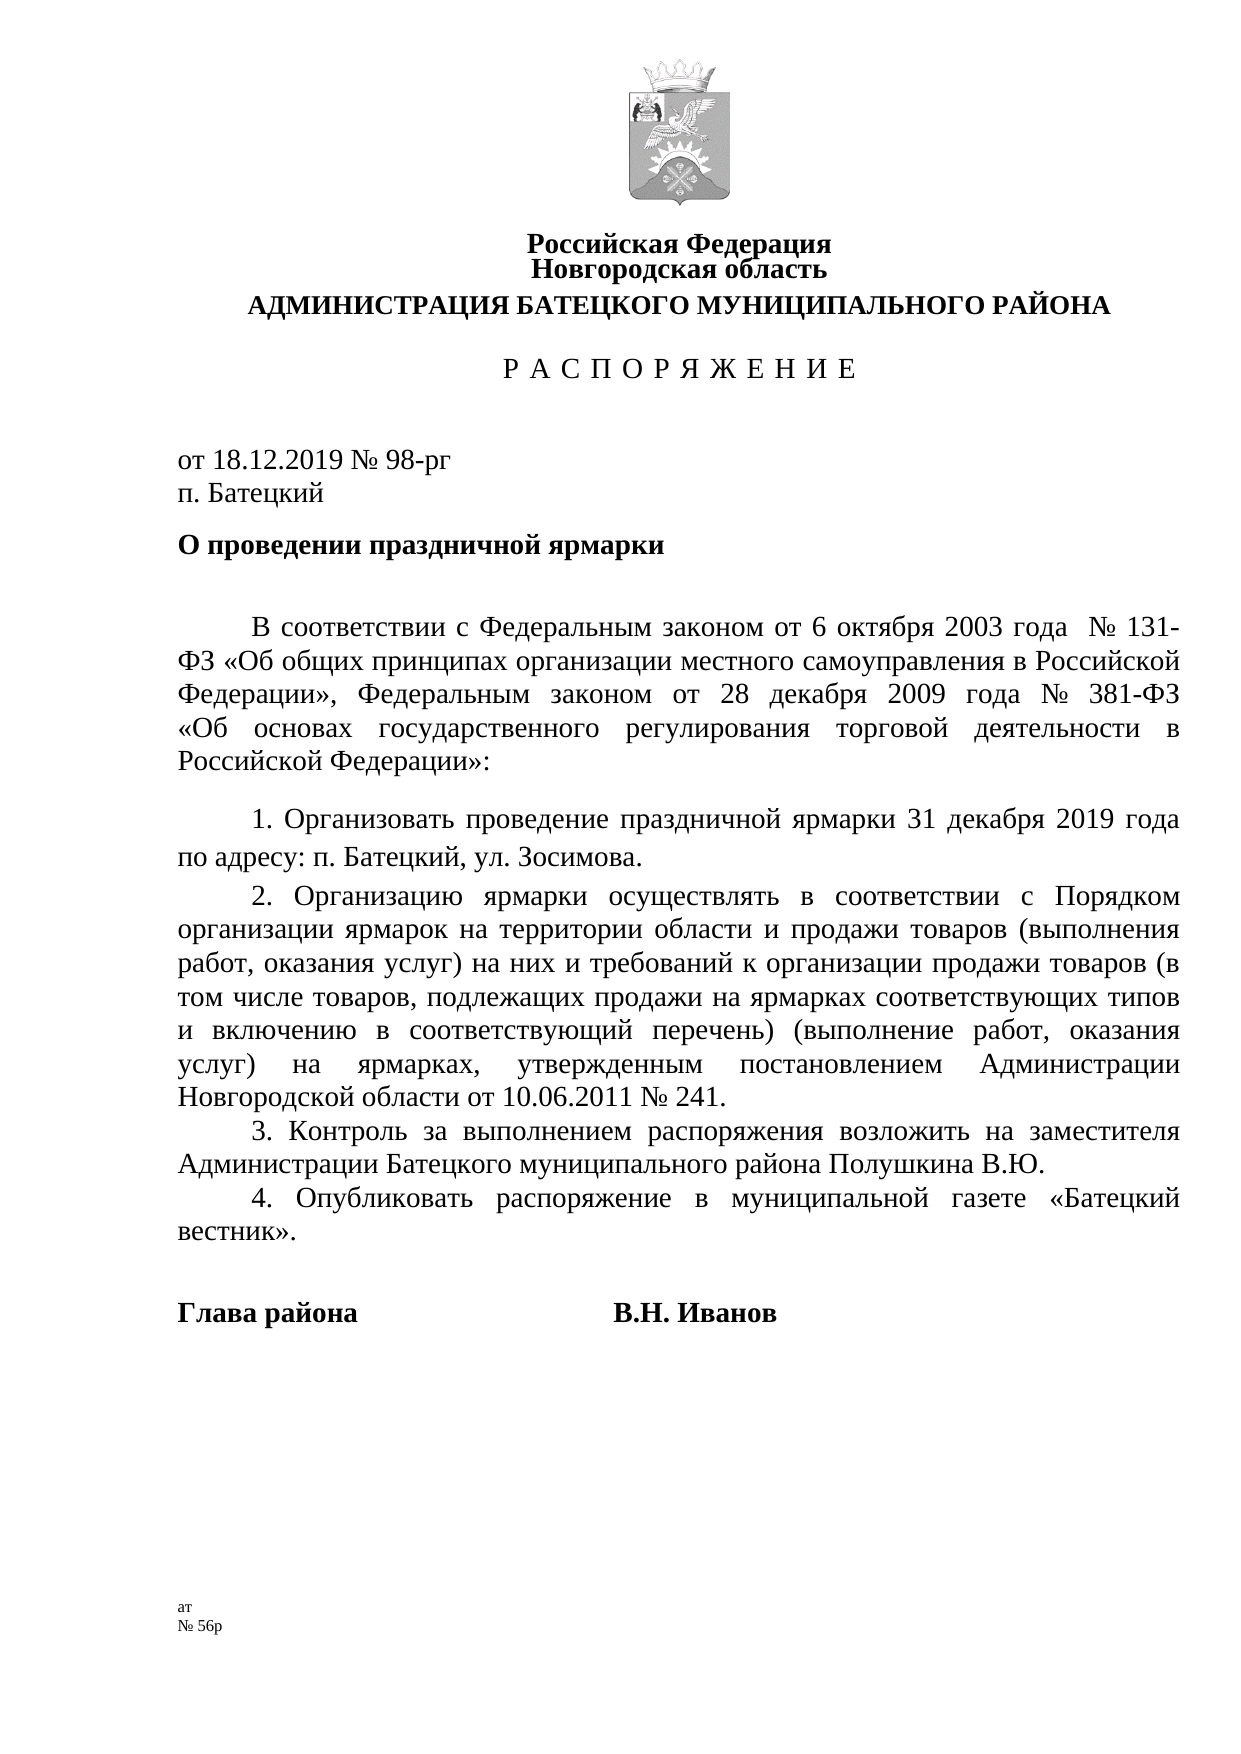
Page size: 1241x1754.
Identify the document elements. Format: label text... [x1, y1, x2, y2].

text АДМИНИСТРАЦИЯ БАТЕЦКОГО МУНИЦИПАЛЬНОГО РАЙОНА [177, 289, 1181, 320]
text В соответствии с Федеральным законом от 6 октября 2003 года № 131-ФЗ «Об общих принципах организации местного самоуправления в Российской Федерации», Федеральным законом от 28 декабря 2009 года № 381-ФЗ «Об основах государственного регулирования торговой деятельности в Российской Федерации»: [177, 609, 1181, 777]
text ат [177, 1597, 1181, 1616]
text РАСПОРЯЖЕНИЕ [177, 351, 1181, 384]
text О проведении праздничной ярмарки [177, 534, 1181, 559]
text 3. Контроль за выполнением распоряжения возложить на заместителя Администрации Батецкого муниципального района Полушкина В.Ю. [177, 1113, 1181, 1180]
text от 18.12.2019 № 98-рг [177, 442, 1181, 476]
text Глава района В.Н. Иванов [177, 1295, 1181, 1329]
text № 56р [177, 1616, 1181, 1635]
text 2. Организацию ярмарки осуществлять в соответствии с Порядком организации ярмарок на территории области и продажи товаров (выполнения работ, оказания услуг) на них и требований к организации продажи товаров (в том числе товаров, подлежащих продажи на ярмарках соответствующих типов и включению в соответствующий перечень) (выполнение работ, оказания услуг) на ярмарках, утвержденным постановлением Администрации Новгородской области от 10.06.2011 № 241. [177, 878, 1181, 1113]
text п. Батецкий [177, 476, 1181, 509]
text 1. Организовать проведение праздничной ярмарки 31 декабря 2019 года по адресу: п. Батецкий, ул. Зосимова. [177, 801, 1181, 873]
text 4. Опубликовать распоряжение в муниципальной газете «Батецкий вестник». [177, 1180, 1181, 1247]
text Новгородская область [177, 259, 1181, 284]
text Российская Федерация [177, 234, 1181, 259]
